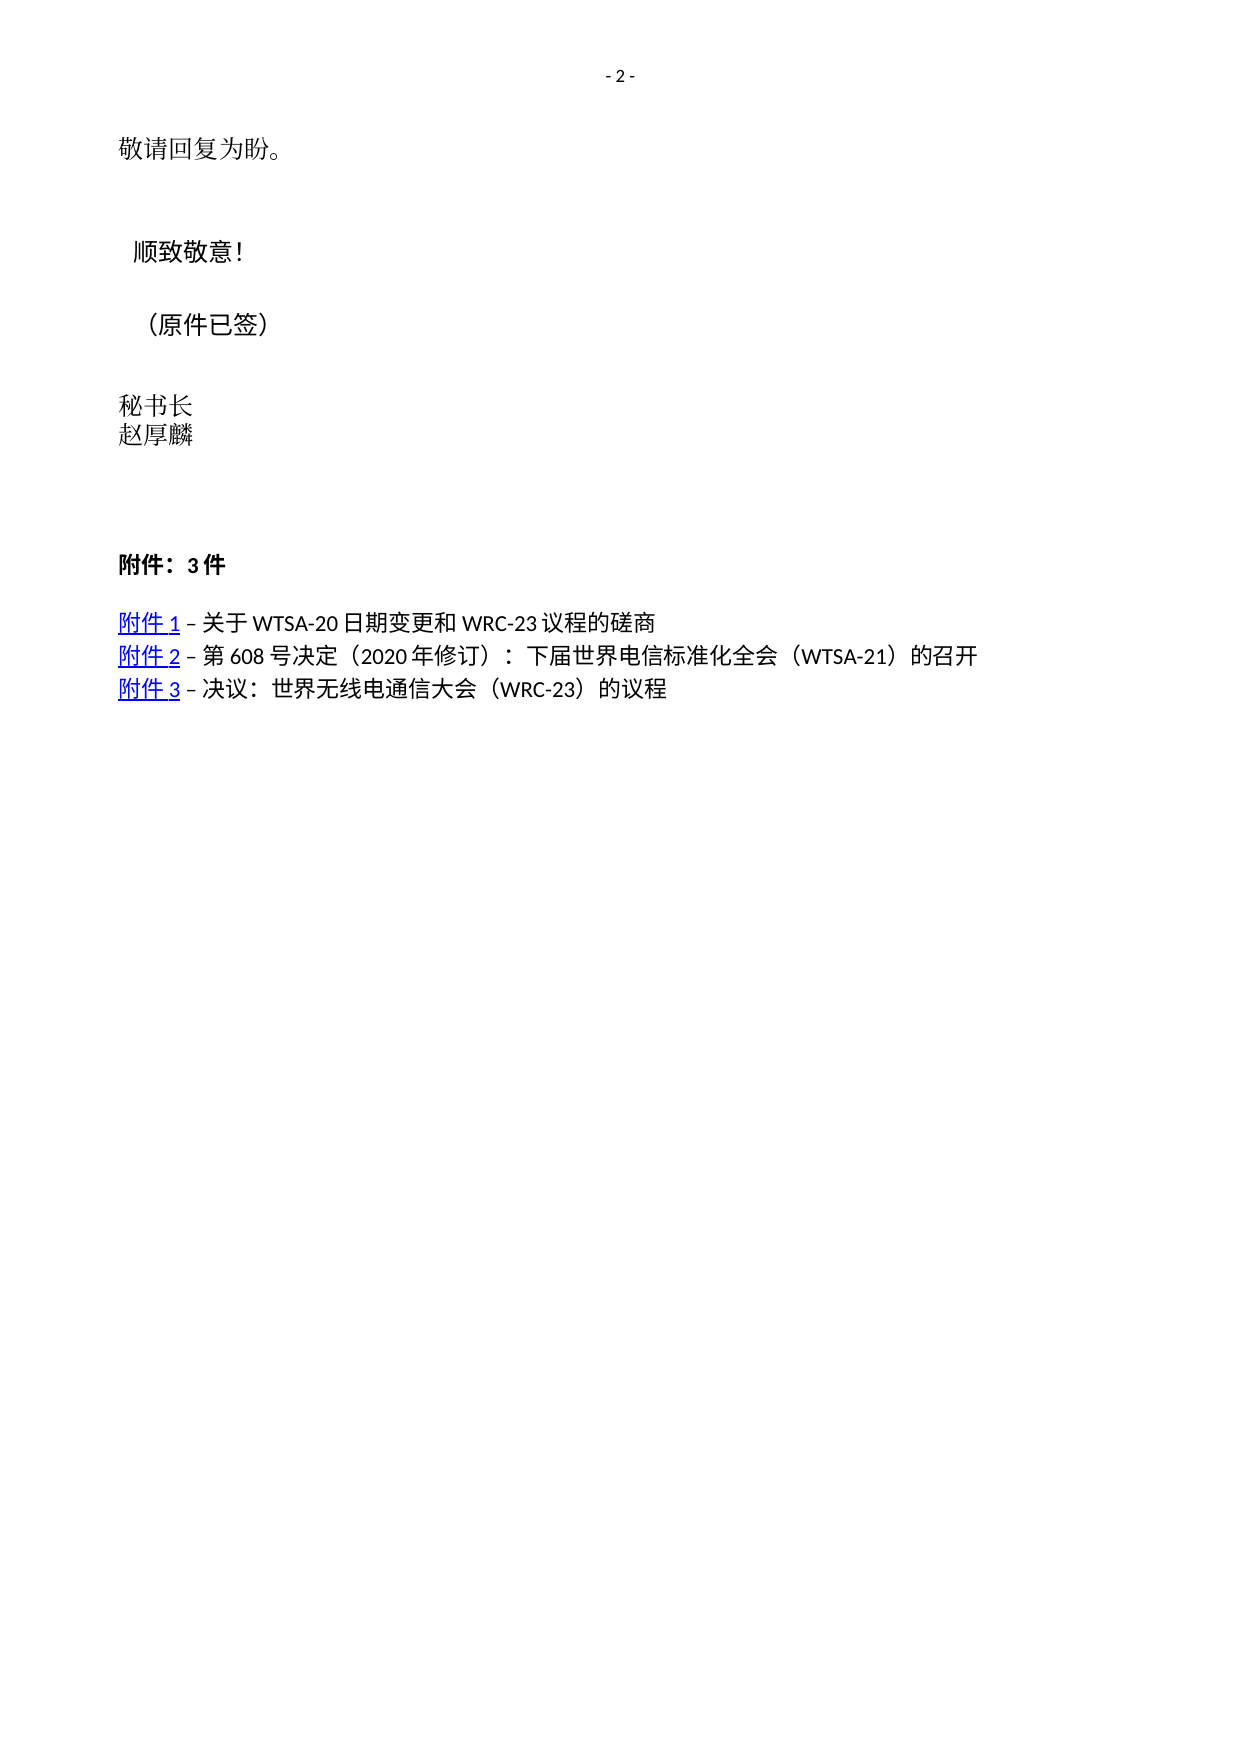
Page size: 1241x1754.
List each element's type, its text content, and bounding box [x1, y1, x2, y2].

text 附件2 – 第608号决定（2020年修订）：下届世界电信标准化全会（WTSA-21）的召开 [118, 638, 1181, 671]
text 秘书长 赵厚麟 [118, 392, 1122, 450]
text 敬请回复为盼。 [118, 135, 1122, 164]
text 顺致敬意！ [133, 232, 1122, 268]
text （原件已签） [133, 306, 1122, 342]
text 附件：3件 [118, 550, 1122, 579]
text 附件1 – 关于WTSA-20日期变更和WRC-23议程的磋商 [118, 604, 1122, 638]
text 附件3 – 决议：世界无线电通信大会（WRC-23）的议程 [118, 671, 1181, 704]
